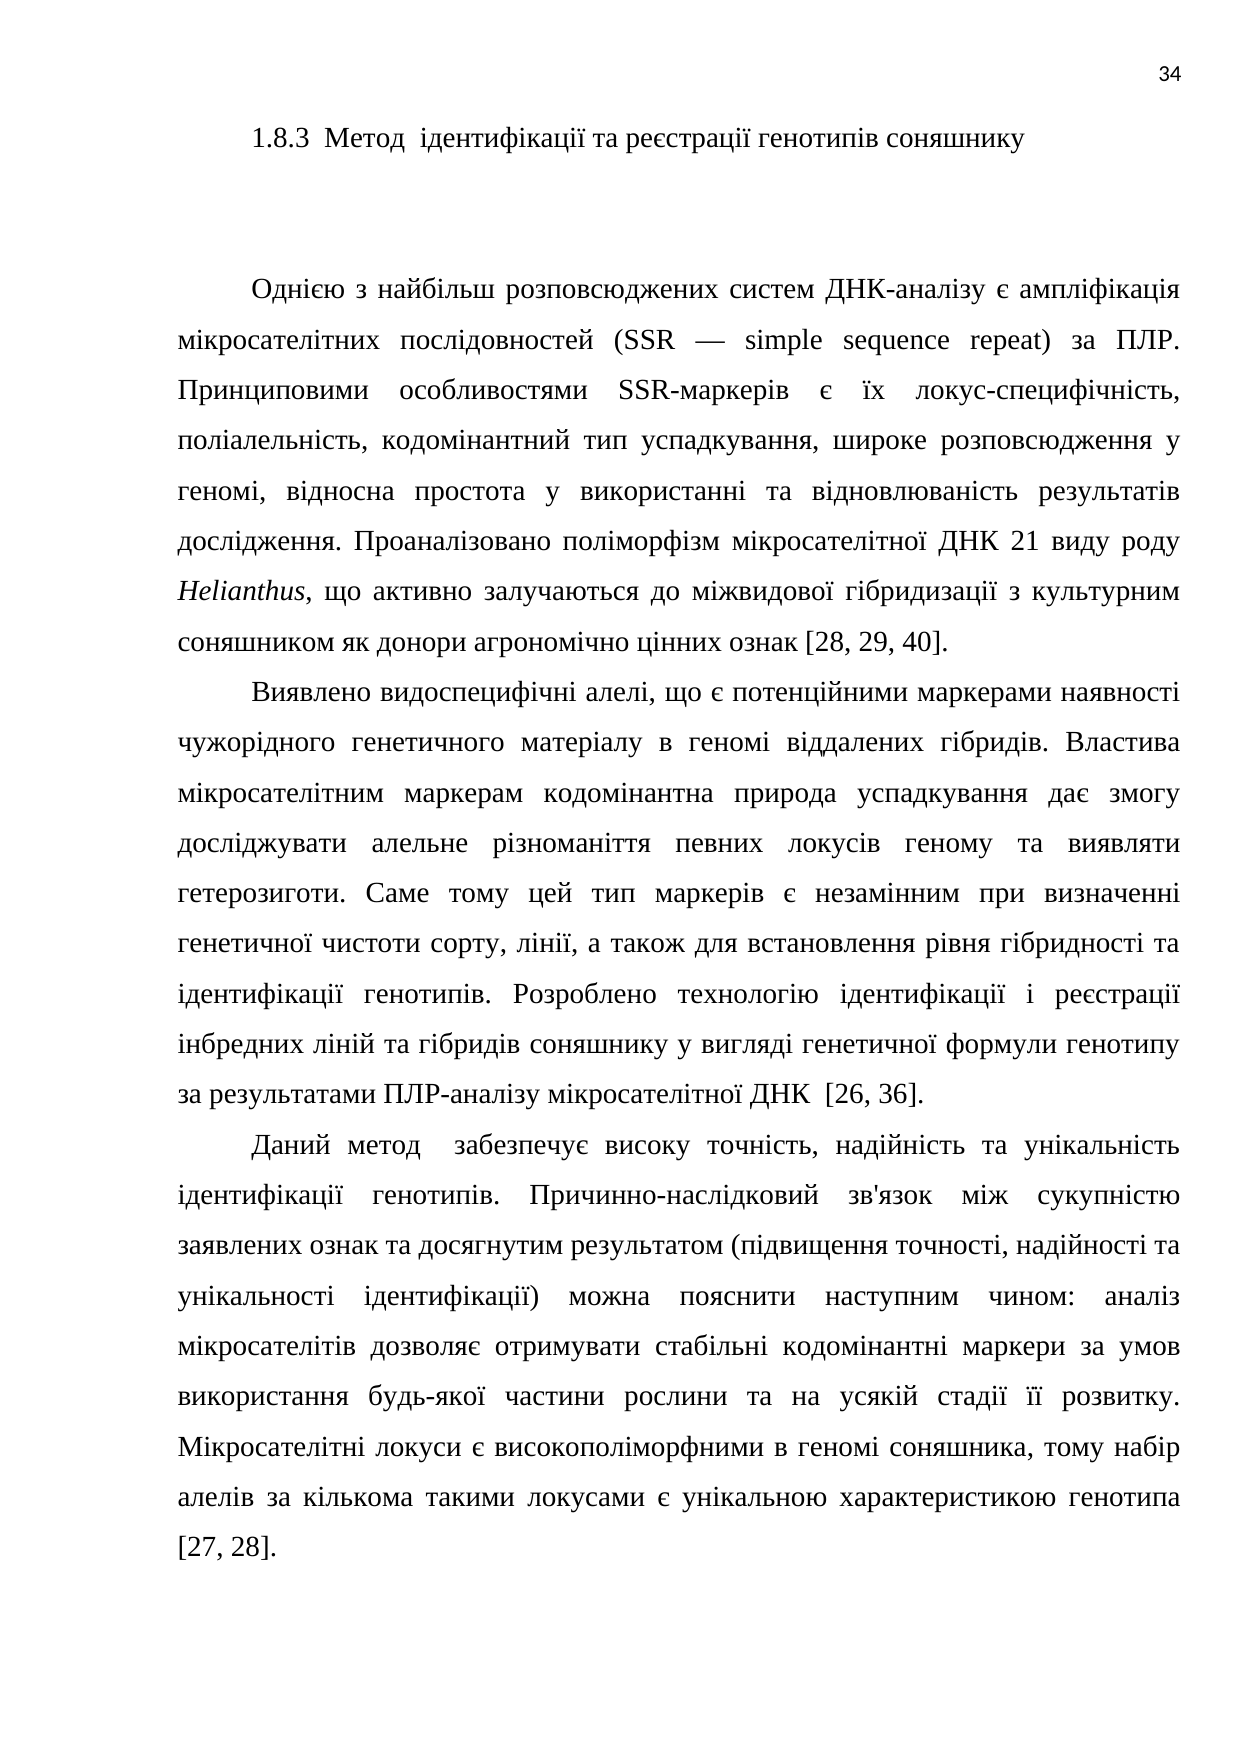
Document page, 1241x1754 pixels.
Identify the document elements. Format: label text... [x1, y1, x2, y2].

text Виявлено видоспецифічні алелі, що є потенційними маркерами наявності чужорідного генетичного матеріалу в геномі віддалених гібридів. Властива мікросателітним маркерам кодомінантна природа успадкування дає змогу досліджувати алельне різноманіття певних локусів геному та виявляти гетерозиготи. Саме тому цей тип маркерів є незамінним при визначенні генетичної чистоти сорту, лінії, а також для встановлення рівня гібридності та ідентифікації генотипів. Розроблено технологію ідентифікації і реєстрації інбредних ліній та гібридів соняшнику у вигляді генетичної формули генотипу за результатами ПЛР-аналізу мікросателітної ДНК [26, 36]. [177, 674, 1181, 1110]
text Даний метод забезпечує високу точність, надійність та унікальність ідентифікації генотипів. Причинно-наслідковий зв'язок між сукупністю заявлених ознак та досягнутим результатом (підвищення точності, надійності та унікальності ідентифікації) можна пояснити наступним чином: аналіз мікросателітів дозволяє отримувати стабільні кодомінантні маркери за умов використання будь-якої частини рослини та на усякій стадії її розвитку. Мікросателітні локуси є високополіморфними в геномі соняшника, тому набір алелів за кількома такими локусами є унікальною характеристикою генотипа [27, 28]. [177, 1127, 1181, 1563]
text Однією з найбільш розповсюджених систем ДНК-аналізу є ампліфікація мікросателітних послідовностей (SSR — simple sequence repeat) за ПЛР. Принциповими особливостями SSR-маркерів є їх локус-специфічність, поліалельність, кодомінантний тип успадкування, широке розповсюдження у геномі, відносна простота у використанні та відновлюваність результатів дослідження. Проаналізовано поліморфізм мікросателітної ДНК 21 виду роду Helianthus, що активно залучаються до міжвидової гібридизації з культурним соняшником як донори агрономічно цінних ознак [28, 29, 40]. [177, 272, 1181, 657]
text 1.8.3 Метод ідентифікації та реєстрації генотипів соняшнику [177, 121, 1181, 154]
